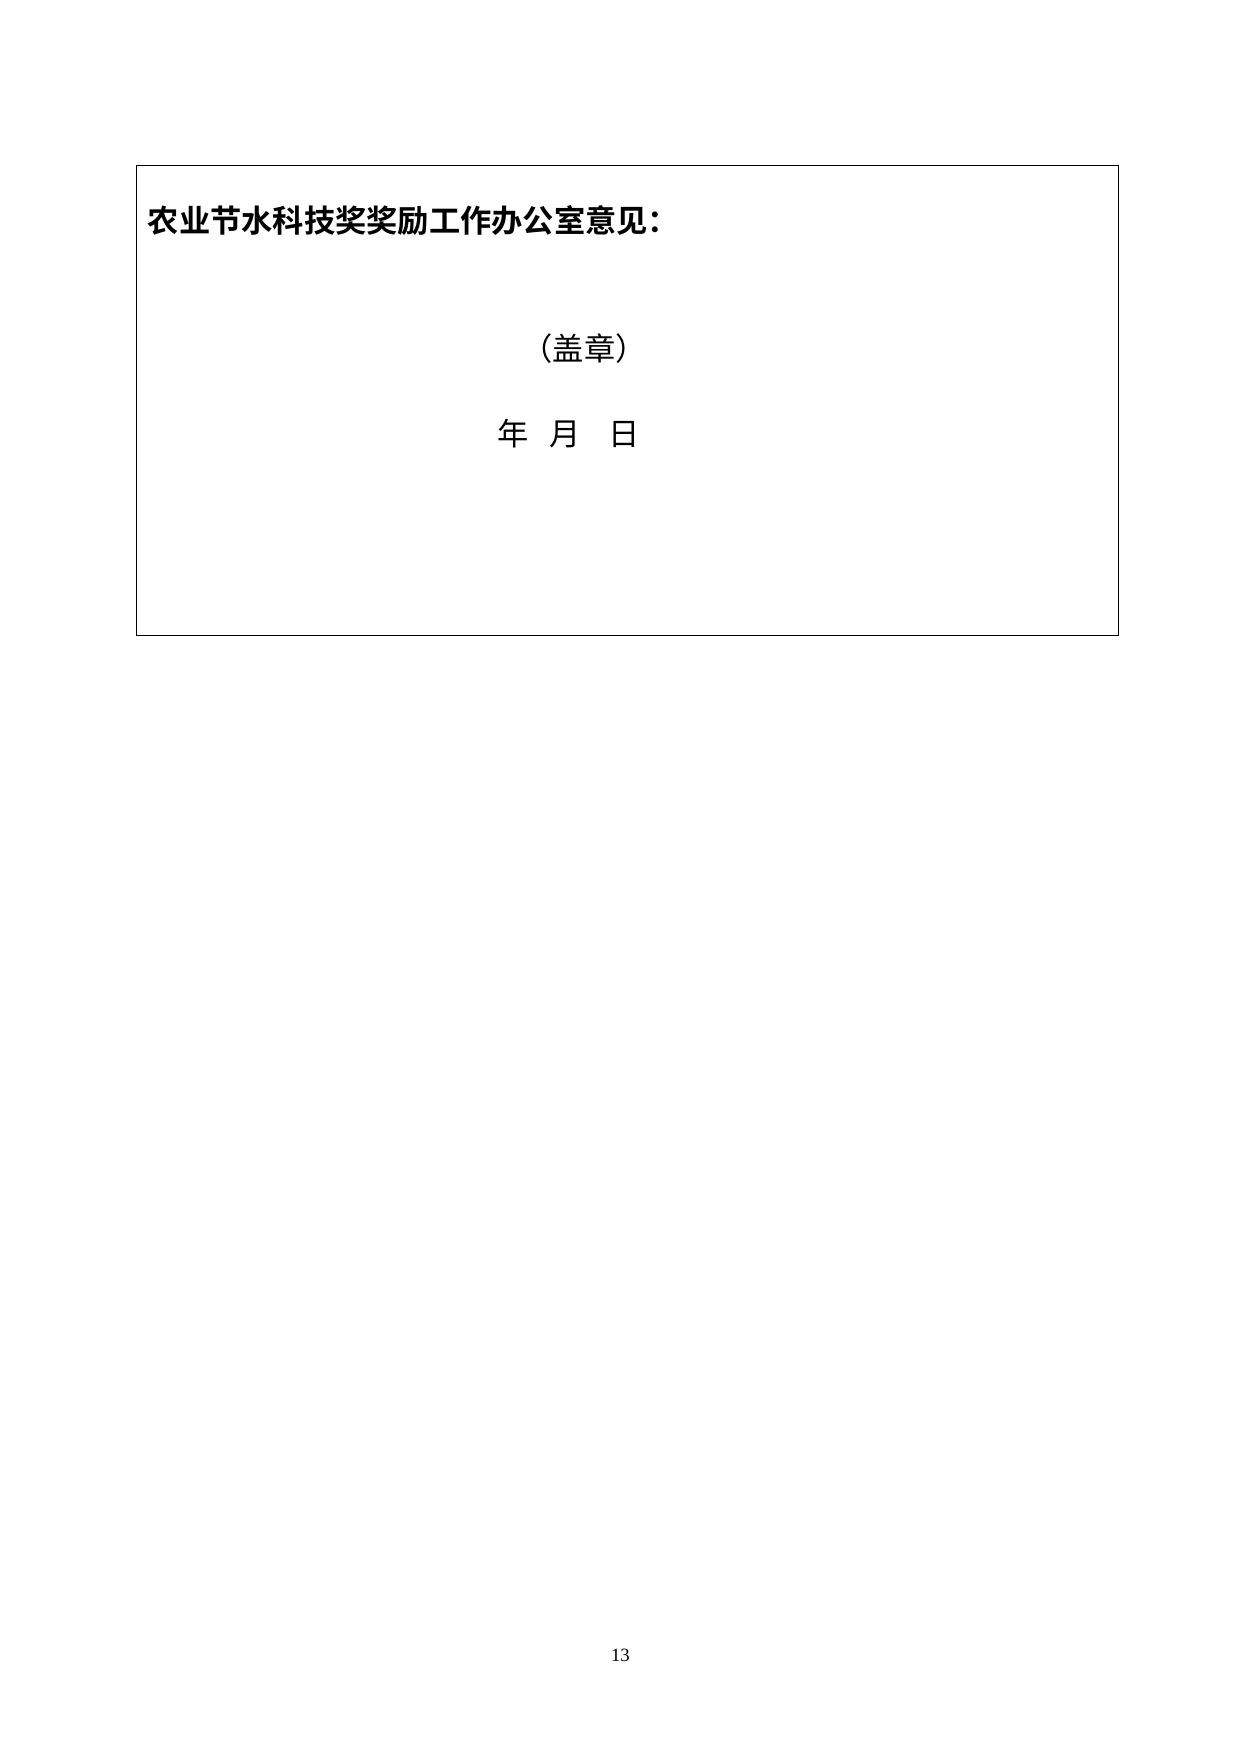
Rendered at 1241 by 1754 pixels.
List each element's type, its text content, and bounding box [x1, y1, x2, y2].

table_cell 农业节水科技奖奖励工作办公室意见： （盖章） 年 月 日 [137, 166, 1118, 635]
